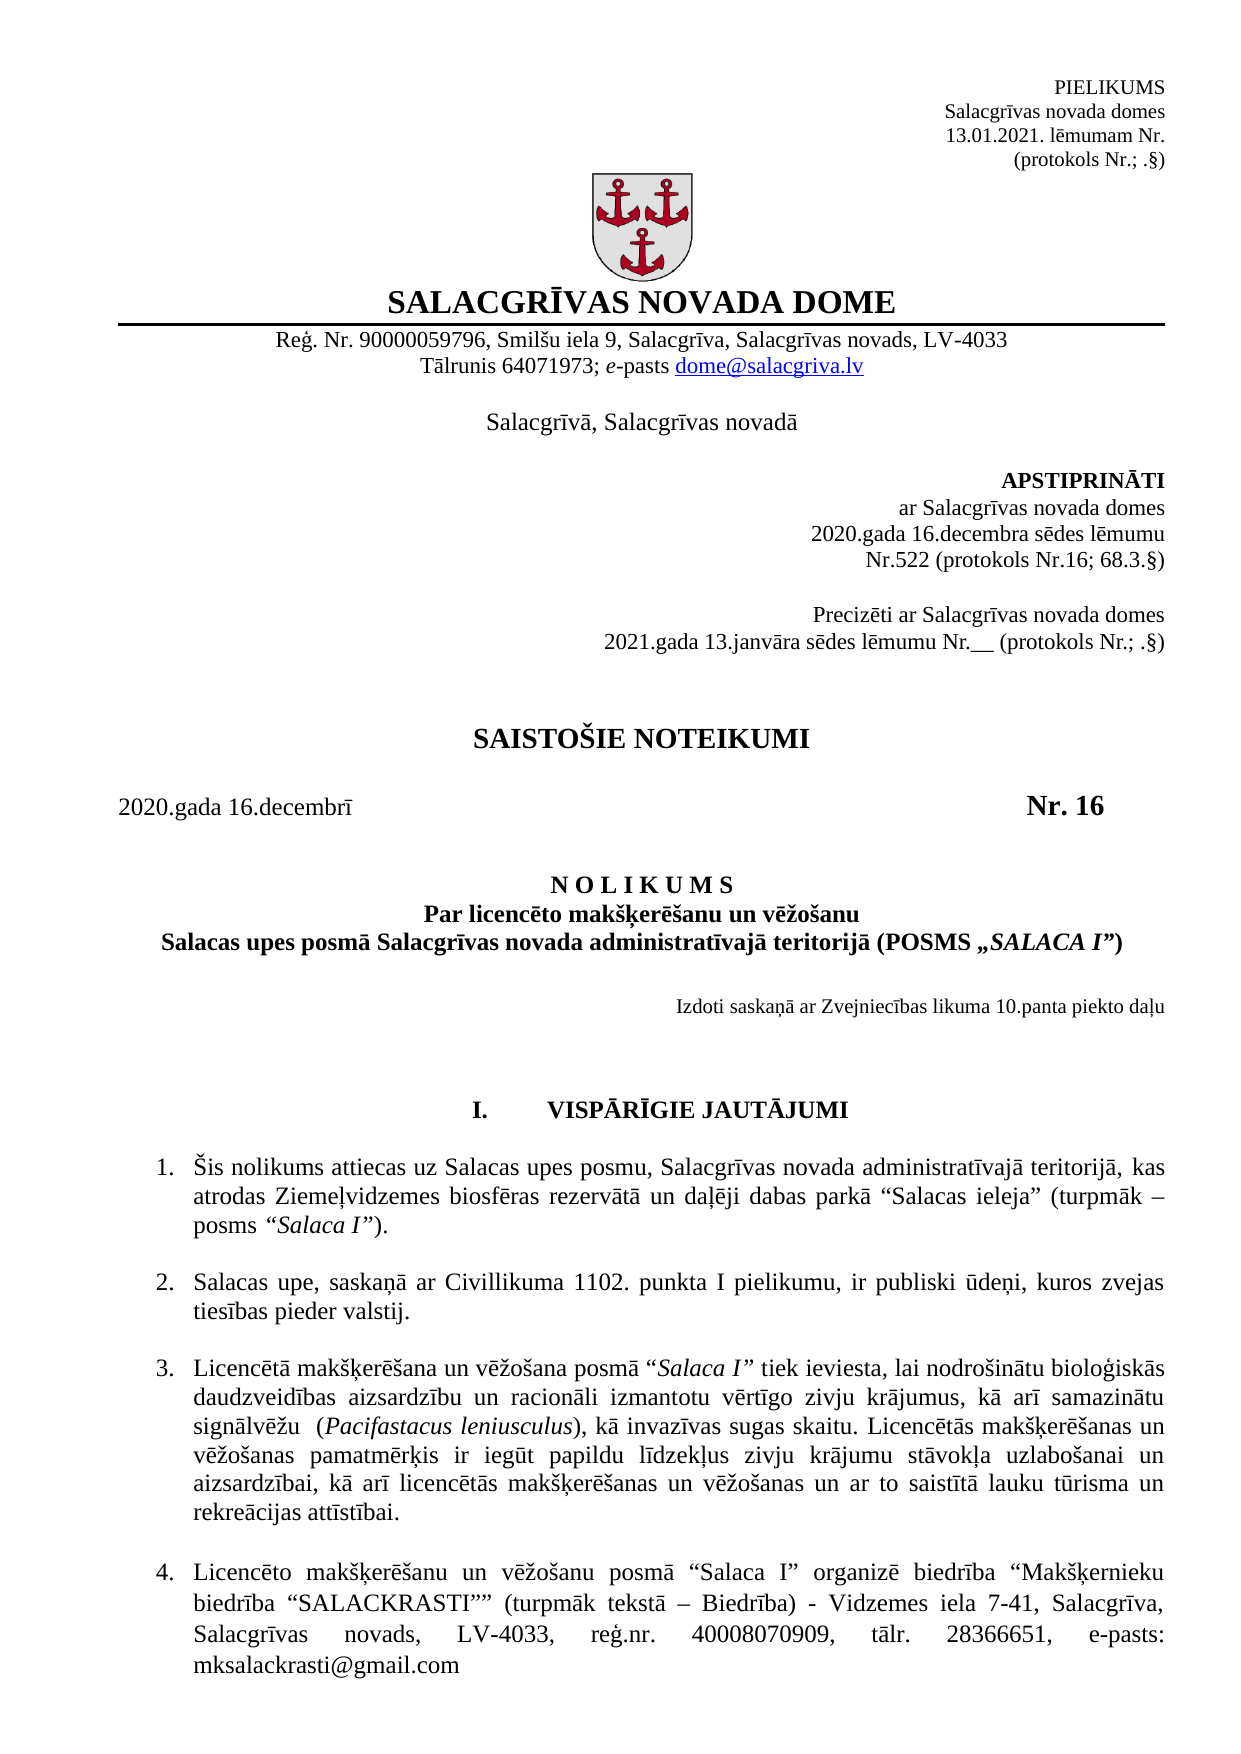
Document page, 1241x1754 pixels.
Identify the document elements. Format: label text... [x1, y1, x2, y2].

text Izdoti saskaņā ar Zvejniecības likuma 10.panta piekto daļu [118, 994, 1165, 1018]
list Licencēto makšķerēšanu un vēžošanu posmā “Salaca I” organizē biedrība “Makšķernieku biedrība “SALACKRASTI”” (turpmāk tekstā – Biedrība) - Vidzemes iela 7-41, Salacgrīva, Salacgrīvas novads, LV-4033, reģ.nr. 40008070909, tālr. 28366651, e-pasts: mksalackrasti@gmail.com [156, 1557, 1165, 1679]
text 2020.gada 16.decembrī Nr. 16 [118, 788, 1165, 822]
text Salacgrīvas novada domes [118, 99, 1165, 123]
list Licencētā makšķerēšana un vēžošana posmā “Salaca I” tiek ieviesta, lai nodrošinātu bioloģiskās daudzveidības aizsardzību un racionāli izmantotu vērtīgo zivju krājumus, kā arī samazinātu signālvēžu (Pacifastacus leniusculus), kā invazīvas sugas skaitu. Licencētās makšķerēšanas un vēžošanas pamatmērķis ir iegūt papildu līdzekļus zivju krājumu stāvokļa uzlabošanai un aizsardzībai, kā arī licencētās makšķerēšanas un vēžošanas un ar to saistītā lauku tūrisma un rekreācijas attīstībai. [156, 1353, 1165, 1526]
text Reģ. Nr. 90000059796, Smilšu iela 9, Salacgrīva, Salacgrīvas novads, LV-4033 [118, 326, 1165, 352]
text Precizēti ar Salacgrīvas novada domes [118, 601, 1165, 628]
text Salacgrīvā, Salacgrīvas novadā [118, 407, 1165, 436]
list Šis attiecas uz Salacas upes posmu, Salacgrīvas novada administratīvajā teritorijā, kas atrodas Ziemeļvidzemes biosfēras rezervātā un daļēji dabas parkā “Salacas ieleja” (turpmāk – posms “Salaca I”). [156, 1152, 1165, 1238]
text SALACGRĪVAS NOVADA DOME [118, 282, 1165, 323]
text Salacas upes posmā Salacgrīvas novada administratīvajā teritorijā (POSMS „SALACA I”) [118, 927, 1165, 956]
list Salacas upe, saskaņā ar Civillikuma 1102. punkta I pielikumu, ir publiski ūdeņi, kuros zvejas tiesības pieder valstij. [156, 1267, 1165, 1325]
text Nr.522 (protokols Nr.16; 68.3.§) [643, 546, 1165, 573]
text N O L I K U M S [118, 870, 1165, 899]
text 2021.gada 13.janvāra sēdes lēmumu Nr.__ (protokols Nr.; .§) [118, 628, 1165, 654]
text ar Salacgrīvas novada domes [693, 493, 1165, 520]
picture [590, 171, 694, 283]
text 2020.gada 16.decembra sēdes lēmumu [693, 520, 1165, 546]
text (protokols Nr.; .§) [118, 147, 1165, 171]
text SAISTOŠIE NOTEIKUMI [118, 721, 1165, 755]
list VISPĀRĪGIE JAUTĀJUMI [156, 1095, 1165, 1123]
text APSTIPRINĀTI [118, 465, 1165, 493]
text Par licencēto makšķerēšanu un vēžošanu [118, 899, 1165, 927]
text Tālrunis 64071973; e-pasts dome@salacgriva.lv [118, 352, 1165, 378]
text PIELIKUMS [118, 75, 1165, 99]
text 13.01.2021. lēmumam Nr. [118, 123, 1165, 147]
